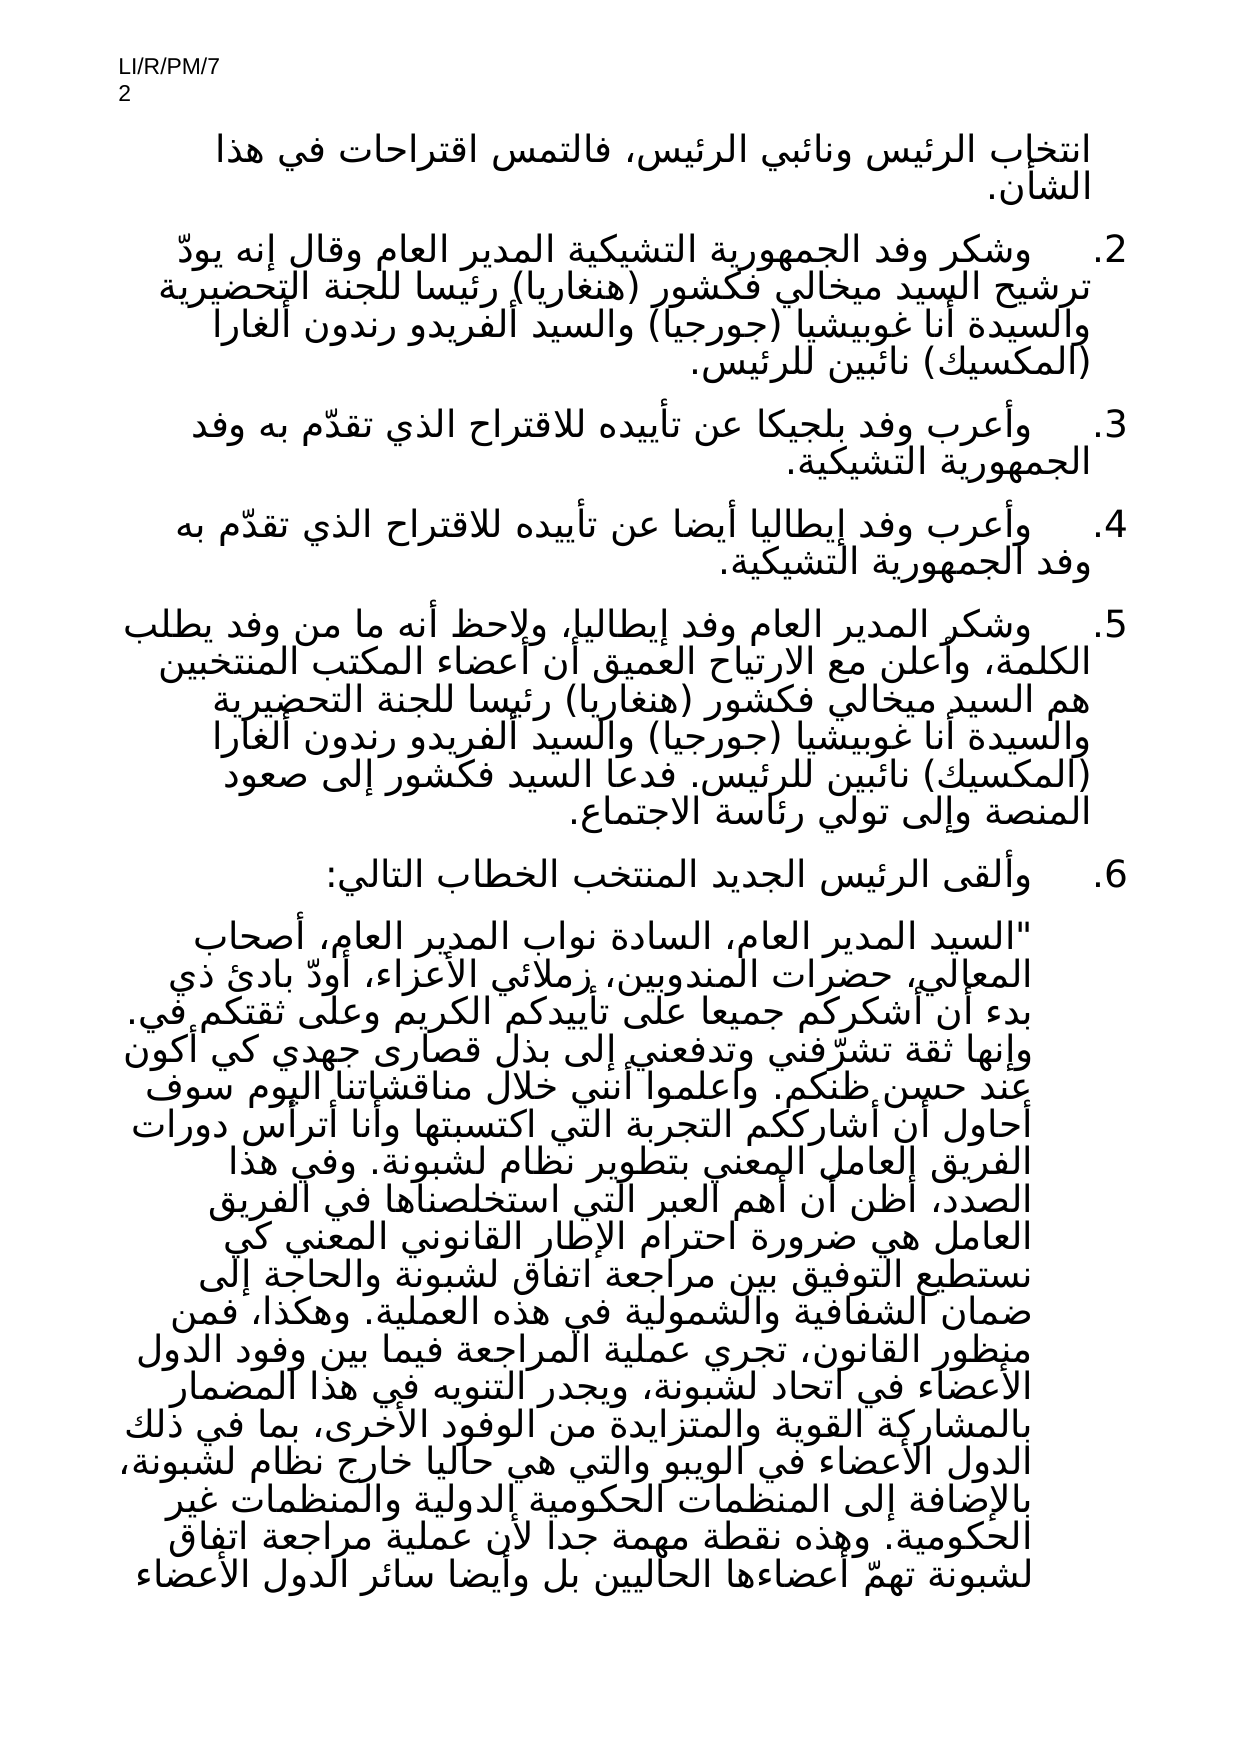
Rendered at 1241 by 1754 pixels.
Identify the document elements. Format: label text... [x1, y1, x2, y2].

text وشكر وفد الجمهورية التشيكية المدير العام وقال إنه يودّ ترشيح السيد ميخالي فكشور (هنغاريا) رئيسا للجنة التحضيرية والسيدة أنا غوبيشيا (جورجيا) والسيد ألفريدو رندون ألغارا (المكسيك) نائبين للرئيس. [118, 232, 1092, 382]
text وشكر المدير العام وفد إيطاليا، ولاحظ أنه ما من وفد يطلب الكلمة، وأعلن مع الارتياح العميق أن أعضاء المكتب المنتخبين هم السيد ميخالي فكشور (هنغاريا) رئيسا للجنة التحضيرية والسيدة أنا غوبيشيا (جورجيا) والسيد ألفريدو رندون ألغارا (المكسيك) نائبين للرئيس. فدعا السيد فكشور إلى صعود المنصة وإلى تولي رئاسة الاجتماع. [118, 607, 1092, 832]
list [118, 920, 1033, 1595]
text وأعرب وفد إيطاليا أيضا عن تأييده للاقتراح الذي تقدّم به وفد الجمهورية التشيكية. [118, 507, 1092, 582]
text وألقى الرئيس الجديد المنتخب الخطاب التالي: [118, 857, 1092, 895]
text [118, 132, 1092, 207]
text وأعرب وفد بلجيكا عن تأييده للاقتراح الذي تقدّم به وفد الجمهورية التشيكية. [118, 407, 1092, 482]
